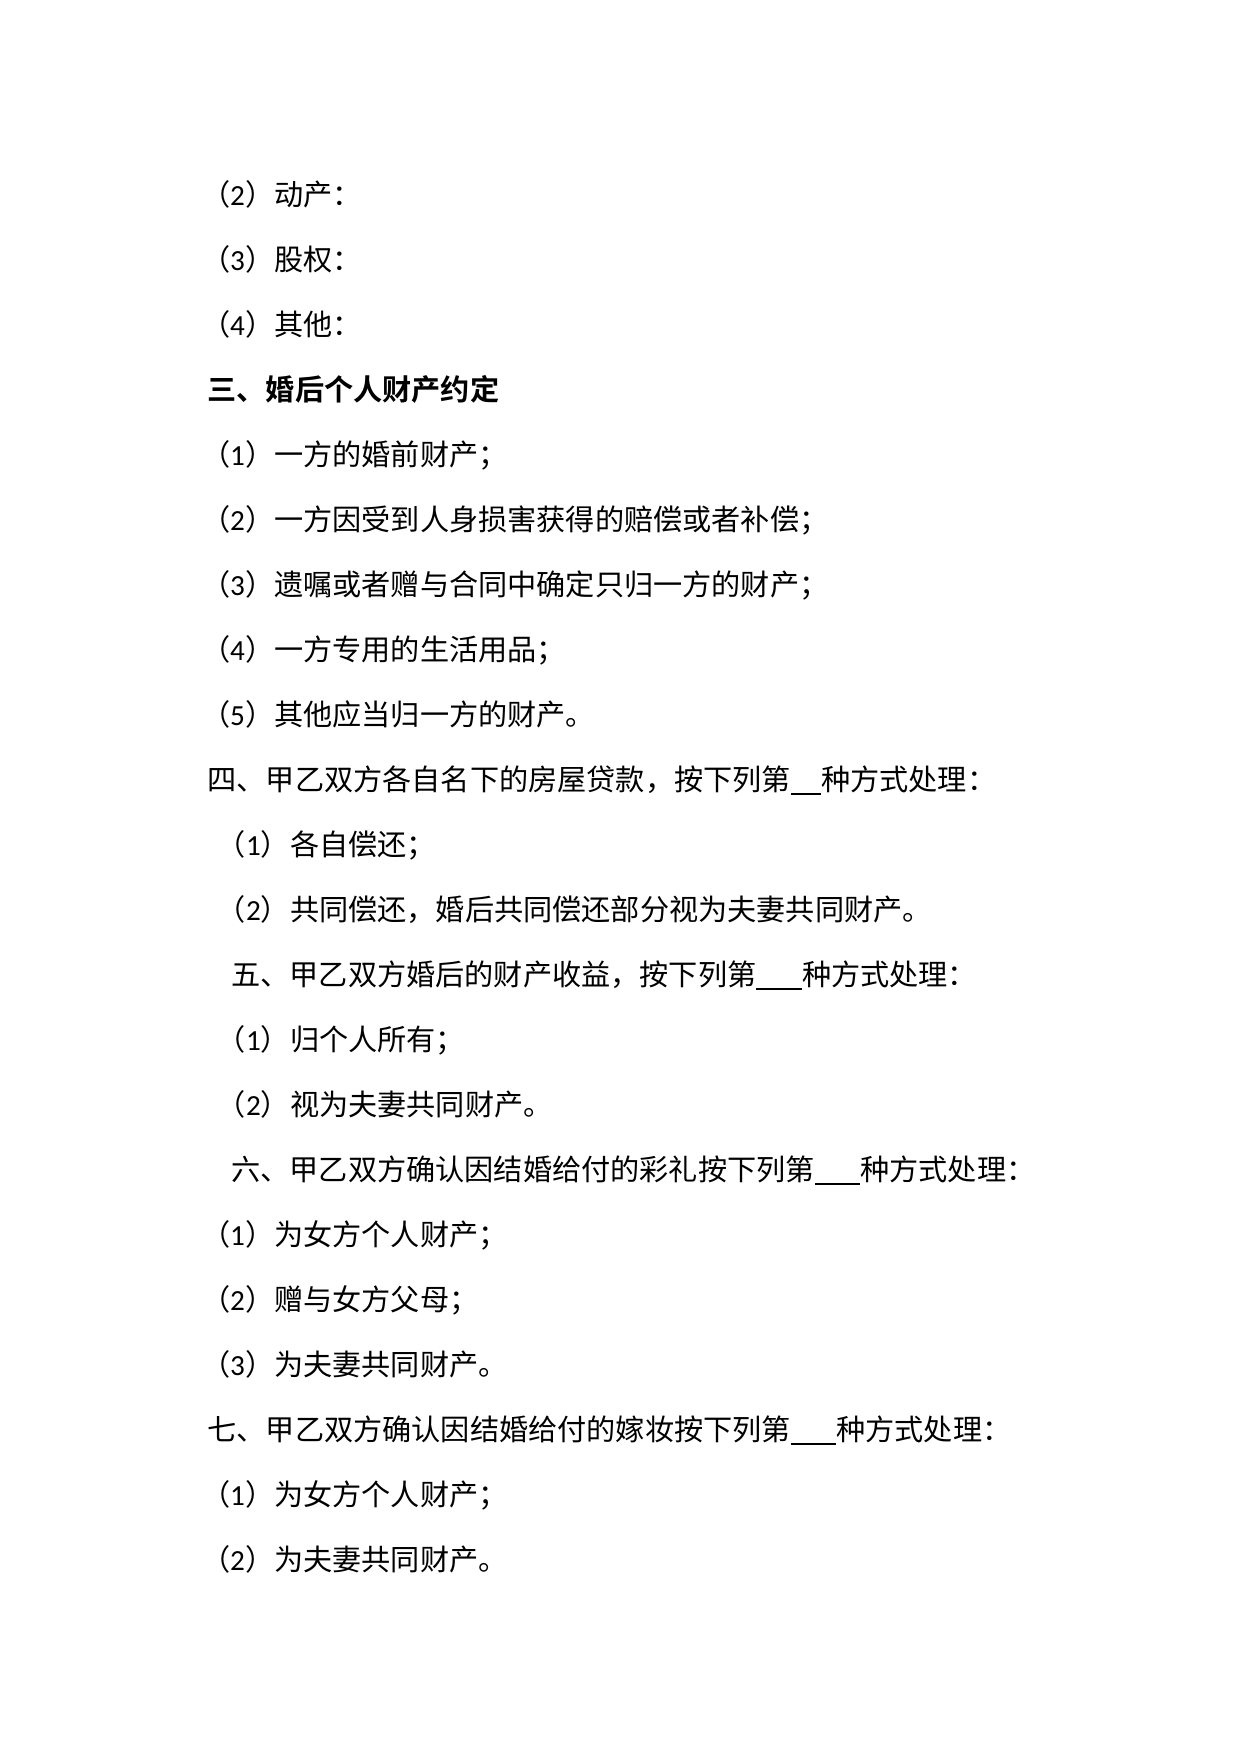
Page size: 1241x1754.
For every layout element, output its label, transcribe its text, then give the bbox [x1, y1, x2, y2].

list （2）动产： [187, 162, 1053, 227]
list （1）归个人所有； [187, 1007, 1053, 1072]
list （3）遗嘱或者赠与合同中确定只归一方的财产； [187, 552, 1053, 617]
list （2）赠与女方父母； [187, 1267, 1053, 1332]
list （1）为女方个人财产； [187, 1462, 1053, 1527]
list （4）一方专用的生活用品； [187, 617, 1053, 682]
list （2）视为夫妻共同财产。 [187, 1072, 1053, 1137]
list （2）一方因受到人身损害获得的赔偿或者补偿； [187, 487, 1053, 552]
list （1）为女方个人财产； [187, 1202, 1053, 1267]
list 七、甲乙双方确认因结婚给付的嫁妆按下列第 种方式处理： [187, 1397, 1053, 1462]
list 四、甲乙双方各自名下的房屋贷款，按下列第 种方式处理： [187, 747, 1053, 812]
list （5）其他应当归一方的财产。 [187, 682, 1053, 747]
list （3）股权： [187, 227, 1053, 292]
list （3）为夫妻共同财产。 [187, 1332, 1053, 1397]
list （4）其他： [187, 292, 1053, 357]
list （2）为夫妻共同财产。 [187, 1527, 1053, 1592]
list （1）一方的婚前财产； [187, 422, 1053, 487]
list 甲乙双方确认因结婚给付的彩礼按下列第 种方式处理： [187, 1137, 1053, 1202]
list 五、甲乙双方婚后的财产收益，按下列第 种方式处理： [187, 942, 1053, 1007]
list （2）共同偿还，婚后共同偿还部分视为夫妻共同财产。 [187, 877, 1053, 942]
list （1）各自偿还； [187, 812, 1053, 877]
list 三、婚后个人财产约定 [187, 357, 1053, 422]
